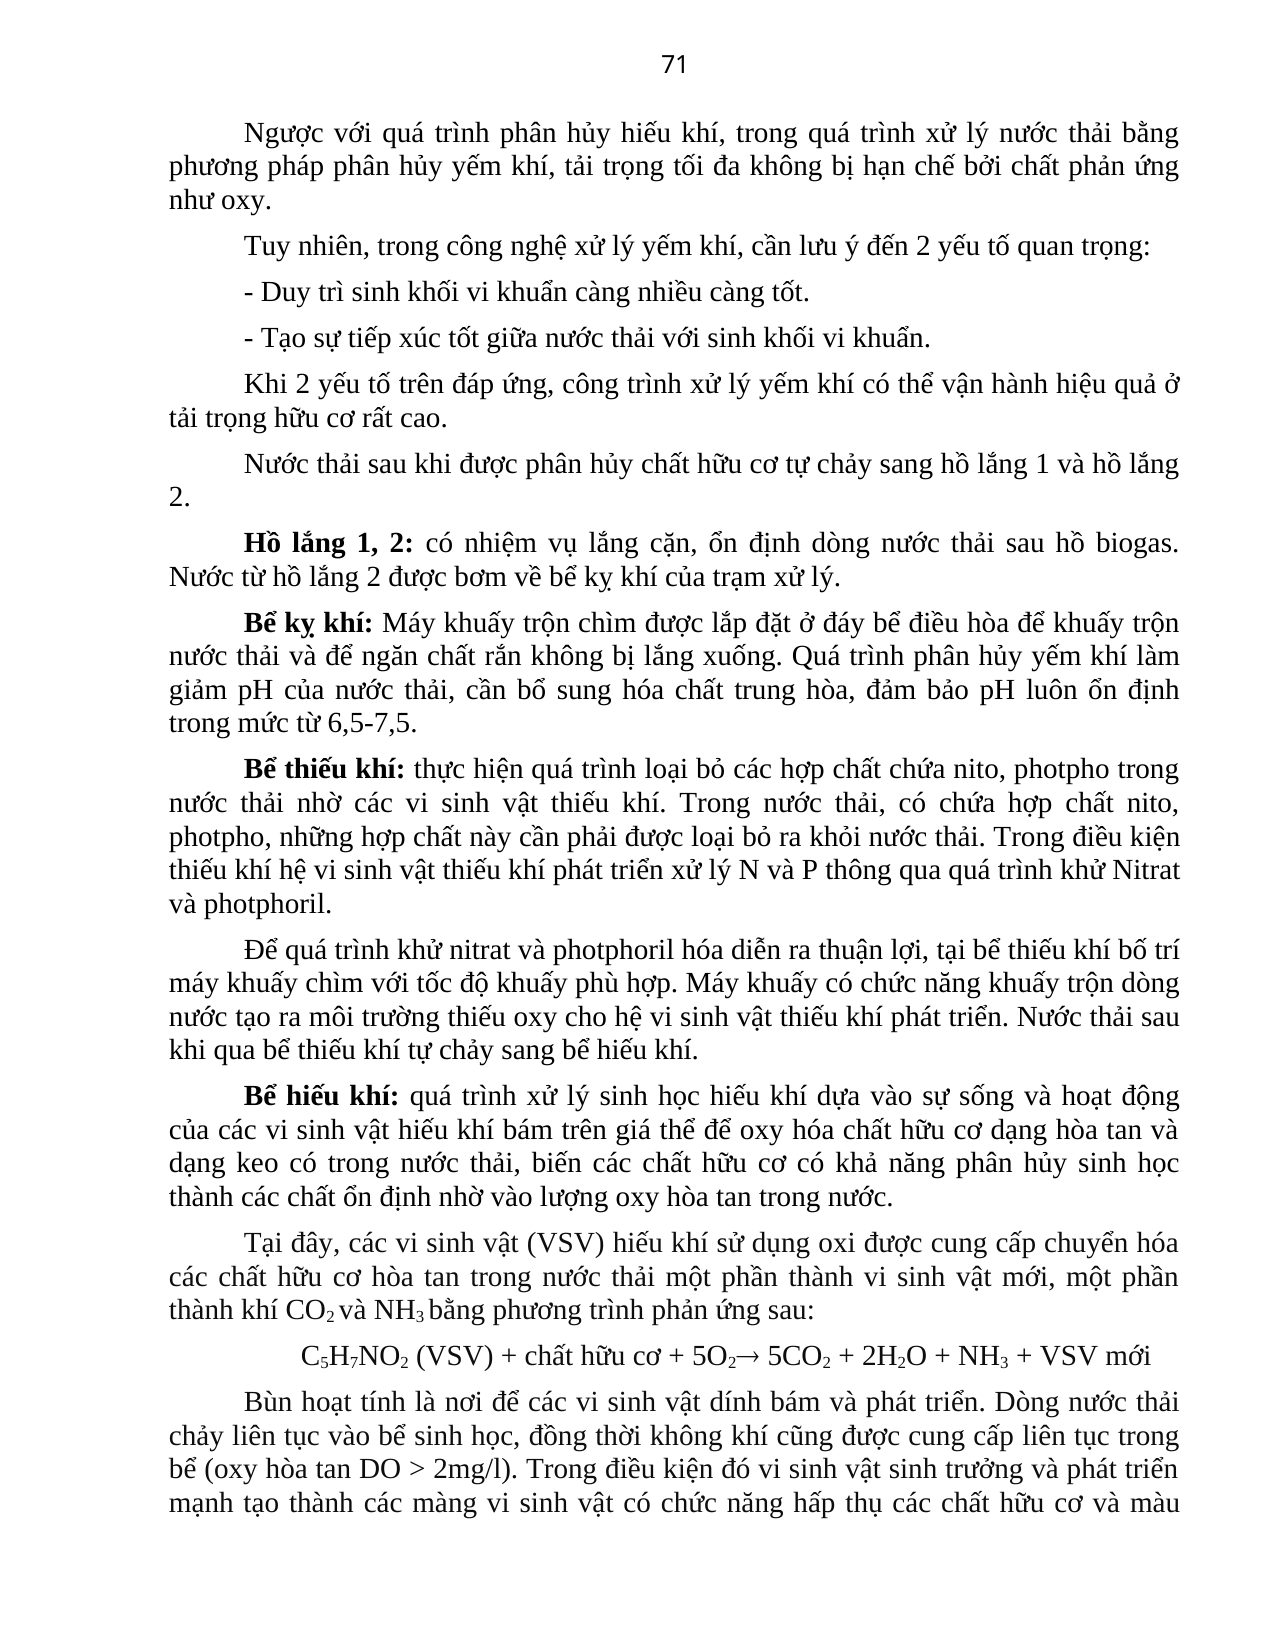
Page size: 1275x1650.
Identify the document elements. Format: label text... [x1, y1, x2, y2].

text Bể thiếu khí: thực hiện quá trình loại bỏ các hợp chất chứa nito, photpho trong nước thải nhờ các vi sinh vật thiếu khí. Trong nước thải, có chứa hợp chất nito, photpho, những hợp chất này cần phải được loại bỏ ra khỏi nước thải. Trong điều kiện thiếu khí hệ vi sinh vật thiếu khí phát triển xử lý N và P thông qua quá trình khử Nitrat và photphoril. [169, 752, 1181, 919]
text - Tạo sự tiếp xúc tốt giữa nước thải với sinh khối vi khuẩn. [169, 320, 1181, 354]
text Bể kỵ khí: Máy khuấy trộn chìm được lắp đặt ở đáy bể điều hòa để khuấy trộn nước thải và để ngăn chất rắn không bị lắng xuống. Quá trình phân hủy yếm khí làm giảm pH của nước thải, cần bổ sung hóa chất trung hòa, đảm bảo pH luôn ổn định trong mức từ 6,5-7,5. [169, 605, 1181, 739]
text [169, 1384, 1181, 1519]
text Để quá trình khử nitrat và photphoril hóa diễn ra thuận lợi, tại bể thiếu khí bố trí máy khuấy chìm với tốc độ khuấy phù hợp. Máy khuấy có chức năng khuấy trộn dòng nước tạo ra môi trường thiếu oxy cho hệ vi sinh vật thiếu khí phát triển. Nước thải sau khi qua bể thiếu khí tự chảy sang bể hiếu khí. [169, 932, 1181, 1066]
text - Duy trì sinh khối vi khuẩn càng nhiều càng tốt. [169, 274, 1181, 308]
text Hồ lắng 1, 2: có nhiệm vụ lắng cặn, ổn định dòng nước thải sau hồ biogas. Nước từ hồ lắng 2 được bơm về bể kỵ khí của trạm xử lý. [169, 525, 1181, 592]
text Tại đây, các vi sinh vật (VSV) hiếu khí sử dụng oxi được cung cấp chuyển hóa các chất hữu cơ hòa tan trong nước thải một phần thành vi sinh vật mới, một phần thành khí CO2 và NH3 bằng phương trình phản ứng sau: [169, 1225, 1181, 1326]
text Tuy nhiên, trong công nghệ xử lý yếm khí, cần lưu ý đến 2 yếu tố quan trọng: [169, 228, 1181, 262]
text Nước thải sau khi được phân hủy chất hữu cơ tự chảy sang hồ lắng 1 và hồ lắng 2. [169, 446, 1181, 513]
text Ngược với quá trình phân hủy hiếu khí, trong quá trình xử lý nước thải bằng phương pháp phân hủy yếm khí, tải trọng tối đa không bị hạn chế bởi chất phản ứng như oxy. [169, 115, 1181, 216]
text Bể hiếu khí: quá trình xử lý sinh học hiếu khí dựa vào sự sống và hoạt động của các vi sinh vật hiếu khí bám trên giá thể để oxy hóa chất hữu cơ dạng hòa tan và dạng keo có trong nước thải, biến các chất hữu cơ có khả năng phân hủy sinh học thành các chất ổn định nhờ vào lượng oxy hòa tan trong nước. [169, 1078, 1181, 1213]
text C5H7NO2 (VSV) + chất hữu cơ + 5O2 5CO2 + 2H2O + NH3 + VSV mới [169, 1338, 1181, 1372]
text Khi 2 yếu tố trên đáp ứng, công trình xử lý yếm khí có thể vận hành hiệu quả ở tải trọng hữu cơ rất cao. [169, 366, 1181, 433]
